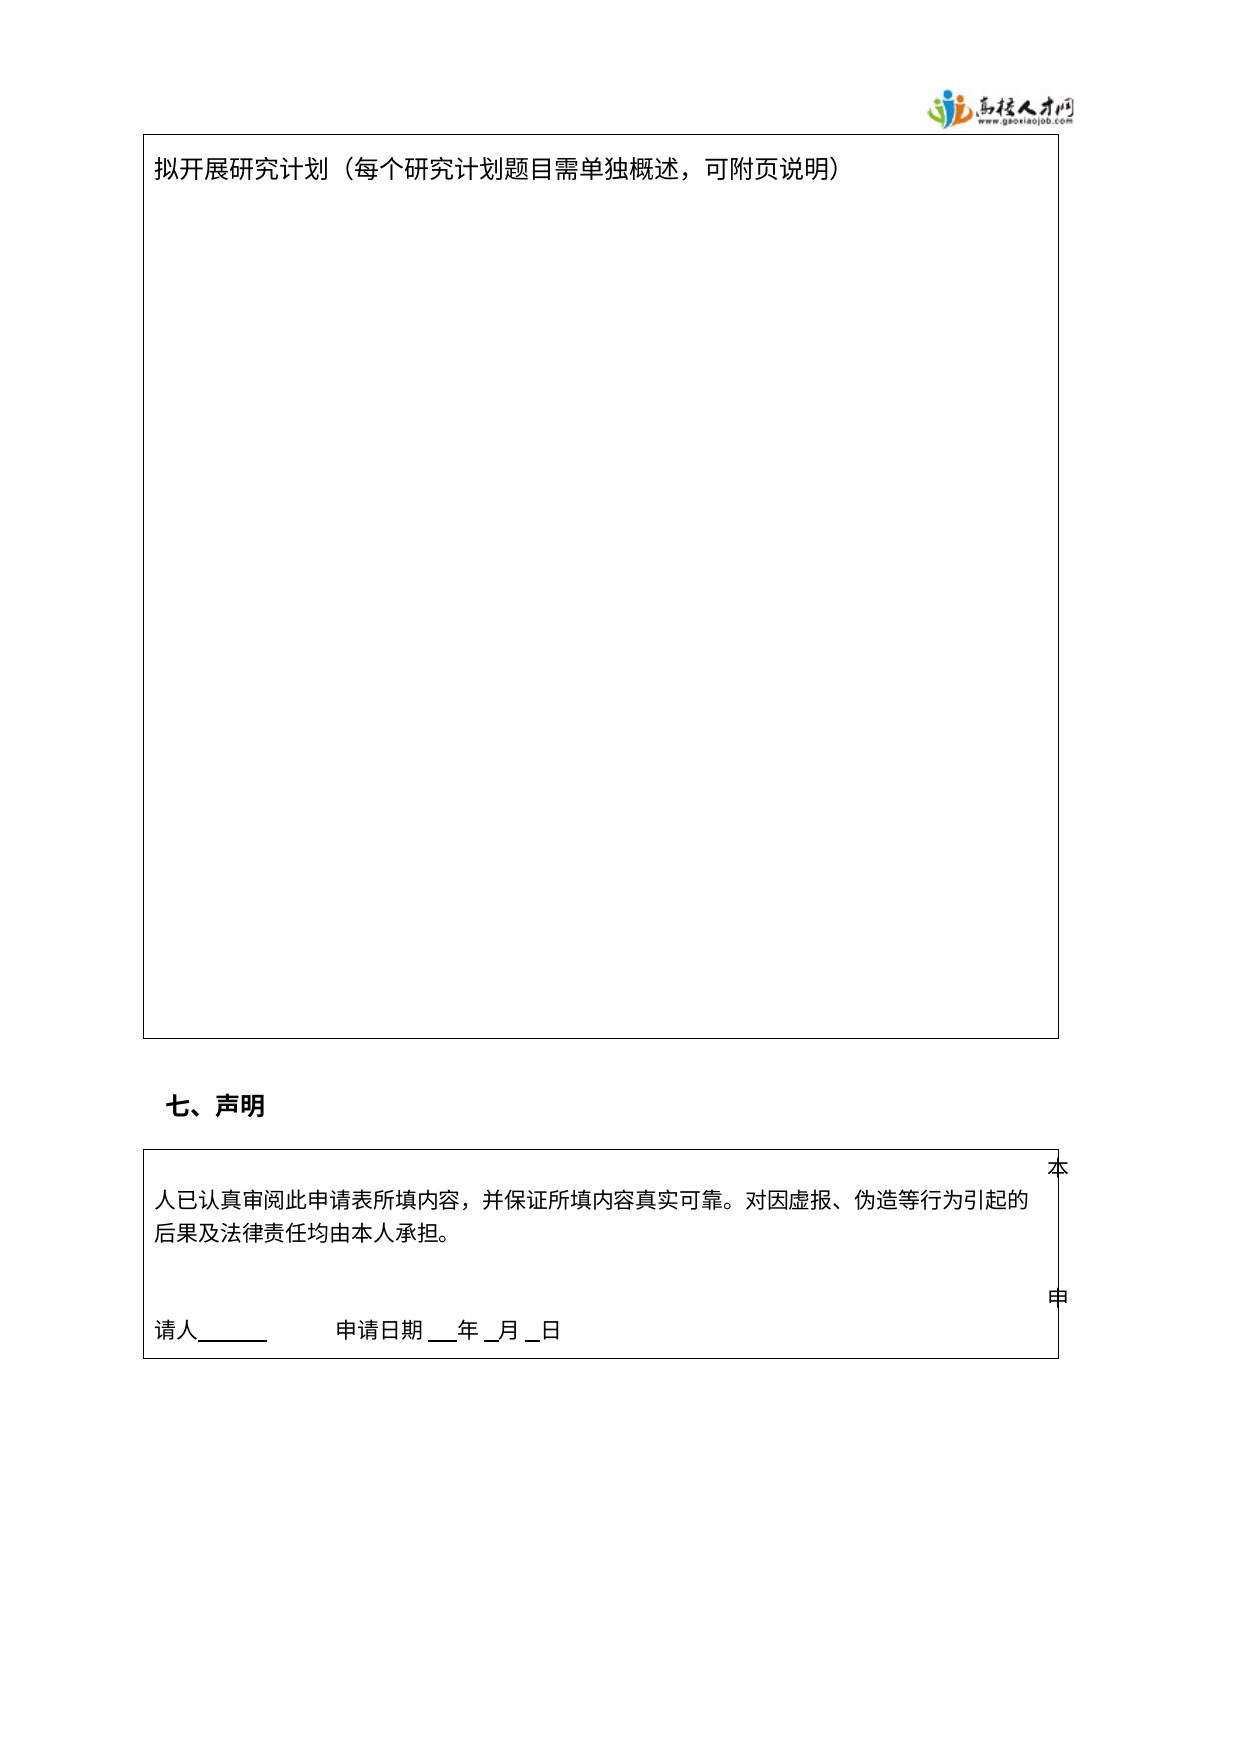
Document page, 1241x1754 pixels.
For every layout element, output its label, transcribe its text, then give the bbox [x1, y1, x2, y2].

picture [927, 88, 1075, 133]
table_header 本人已认真审阅此申请表所填内容，并保证所填内容真实可靠。对因虚报、伪造等行为引起的后果及法律责任均由本人承担。 申请人 申请日期 年 月 日 [144, 1150, 1058, 1358]
text 七、声明 [165, 1072, 1075, 1137]
table_cell 拟开展研究计划（每个研究计划题目需单独概述，可附页说明） [144, 135, 1058, 1038]
